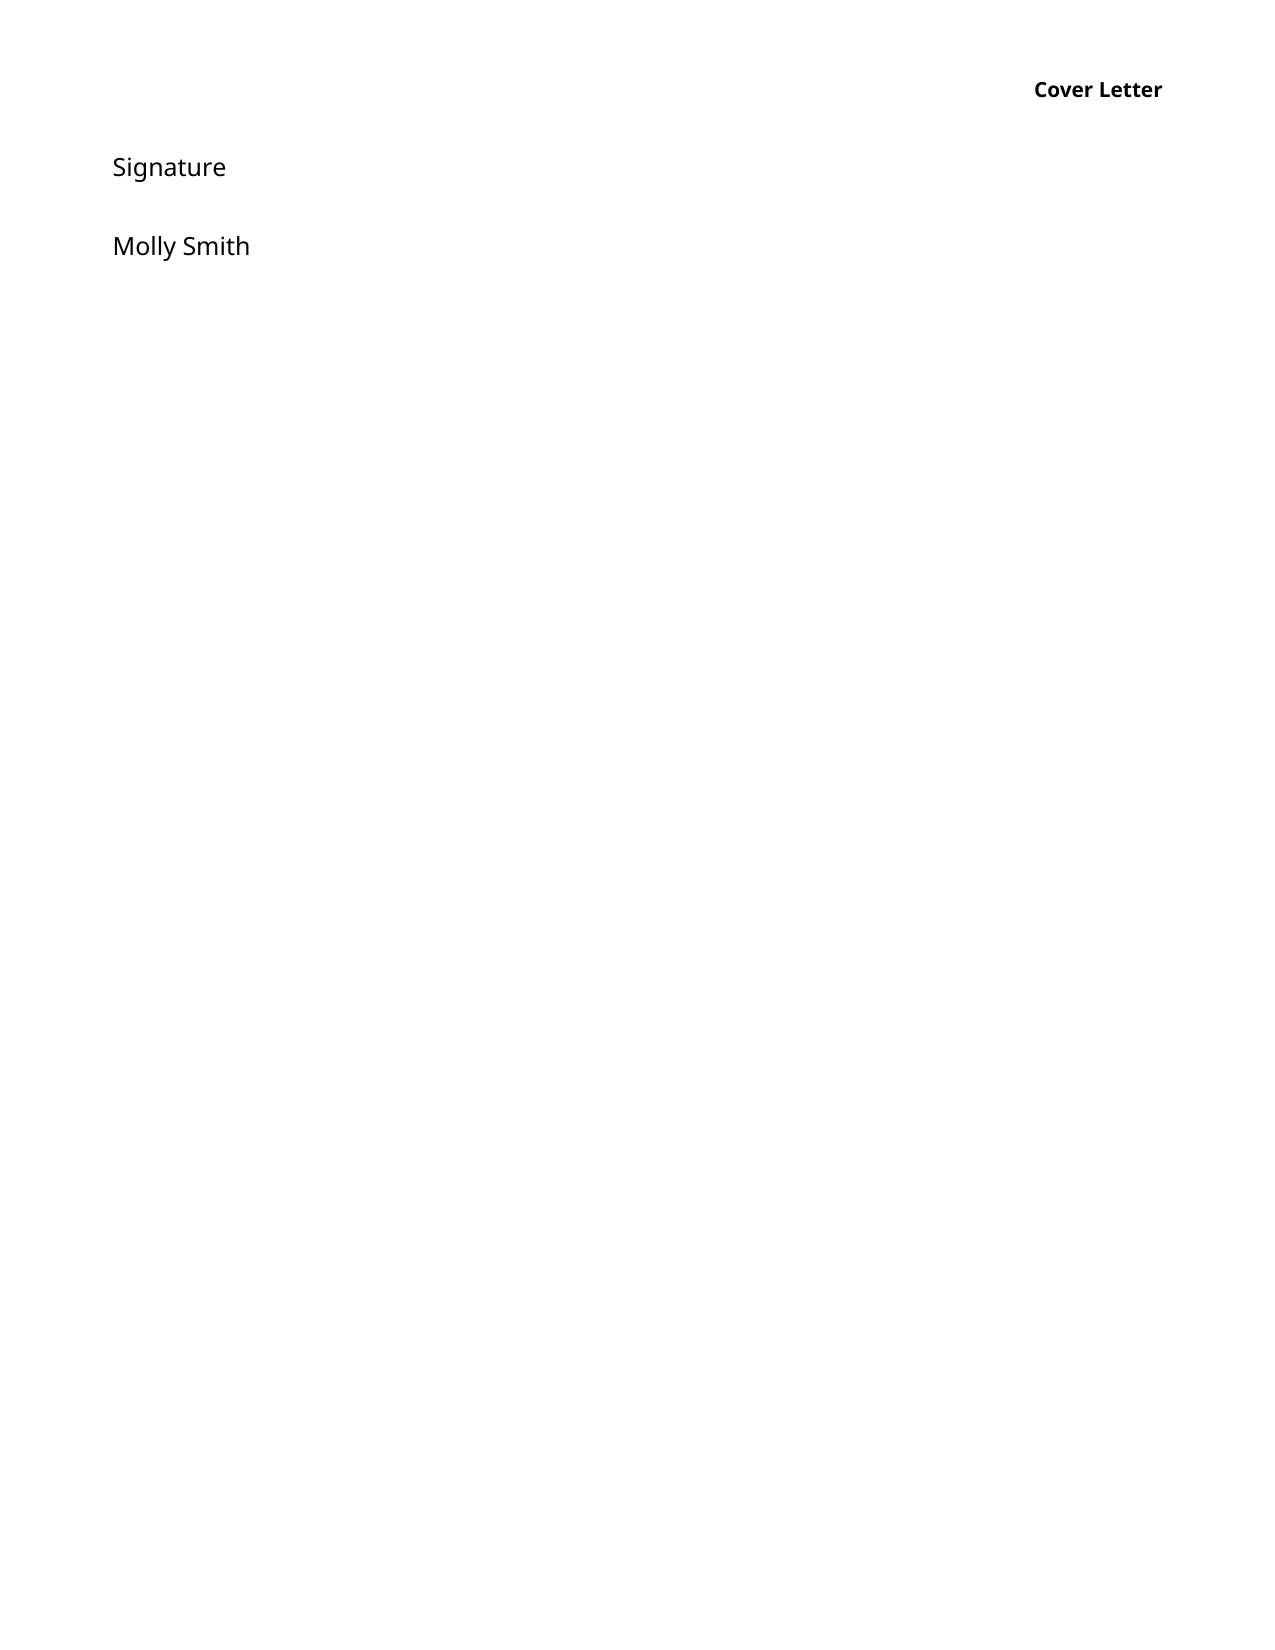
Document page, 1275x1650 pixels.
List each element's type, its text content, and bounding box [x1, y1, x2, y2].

text Signature [112, 150, 1162, 184]
text Molly Smith [112, 228, 1162, 262]
